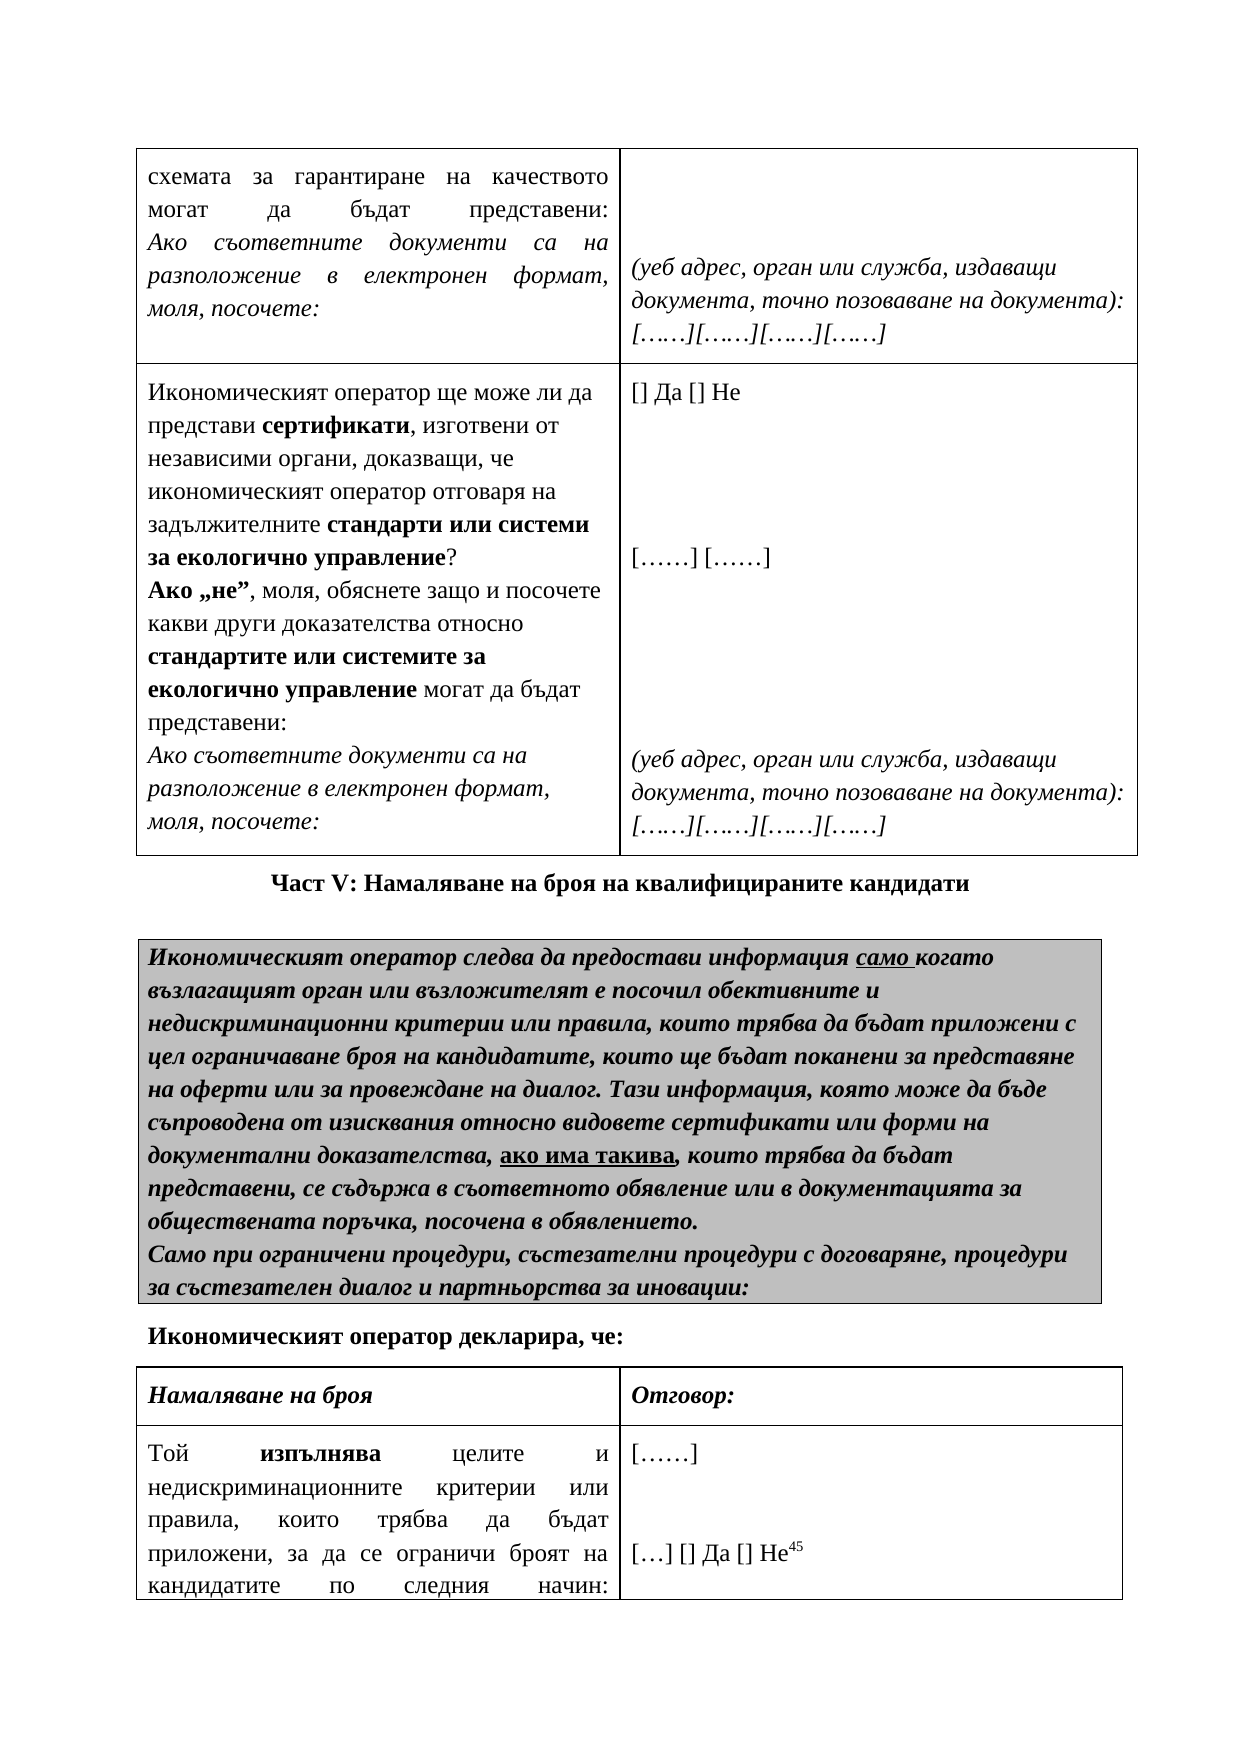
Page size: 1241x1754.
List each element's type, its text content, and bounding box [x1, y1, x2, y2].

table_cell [137, 149, 619, 363]
table_header Намаляване на броя [137, 1368, 619, 1425]
text Икономическият оператор декларира, че: [148, 1321, 1093, 1349]
text Икономическият оператор следва да предостави информация само когато възлагащият орган или възложителят е посочил обективните и недискриминационни критерии или правила, които трябва да бъдат приложени с цел ограничаване броя на кандидатите, които ще бъдат поканени за представяне на оферти или за провеждане на диалог. Тази информация, която може да бъде съпроводена от изисквания относно видовете сертификати или форми на документални доказателства, ако има такива, които трябва да бъдат представени, се съдържа в съответното обявление или в документацията за обществената поръчка, посочена в обявлението. Само при ограничени процедури, състезателни процедури с договаряне, процедури за състезателен диалог и партньорства за иновации: [139, 940, 1101, 1303]
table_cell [621, 1426, 1122, 1599]
text Част V: Намаляване на броя на квалифицираните кандидати [148, 868, 1093, 897]
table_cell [621, 149, 1137, 363]
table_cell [137, 1426, 619, 1599]
table_cell Икономическият оператор ще може ли да представи сертификати, изготвени от независими органи, доказващи, че икономическият оператор отговаря на задължителните стандарти или системи за екологично управление? Ако „не”, моля, обяснете защо и посочете какви други доказателства относно стандартите или системите за екологично управление могат да бъдат представени: Ако съответните документи са на разположение в електронен формат, моля, посочете: [137, 364, 619, 855]
table_cell [] Да [] Не [……] [……] (уеб адрес, орган или служба, издаващи документа, точно позоваване на документа): [……][……][……][……] [621, 364, 1137, 855]
table_header Отговор: [621, 1368, 1122, 1425]
